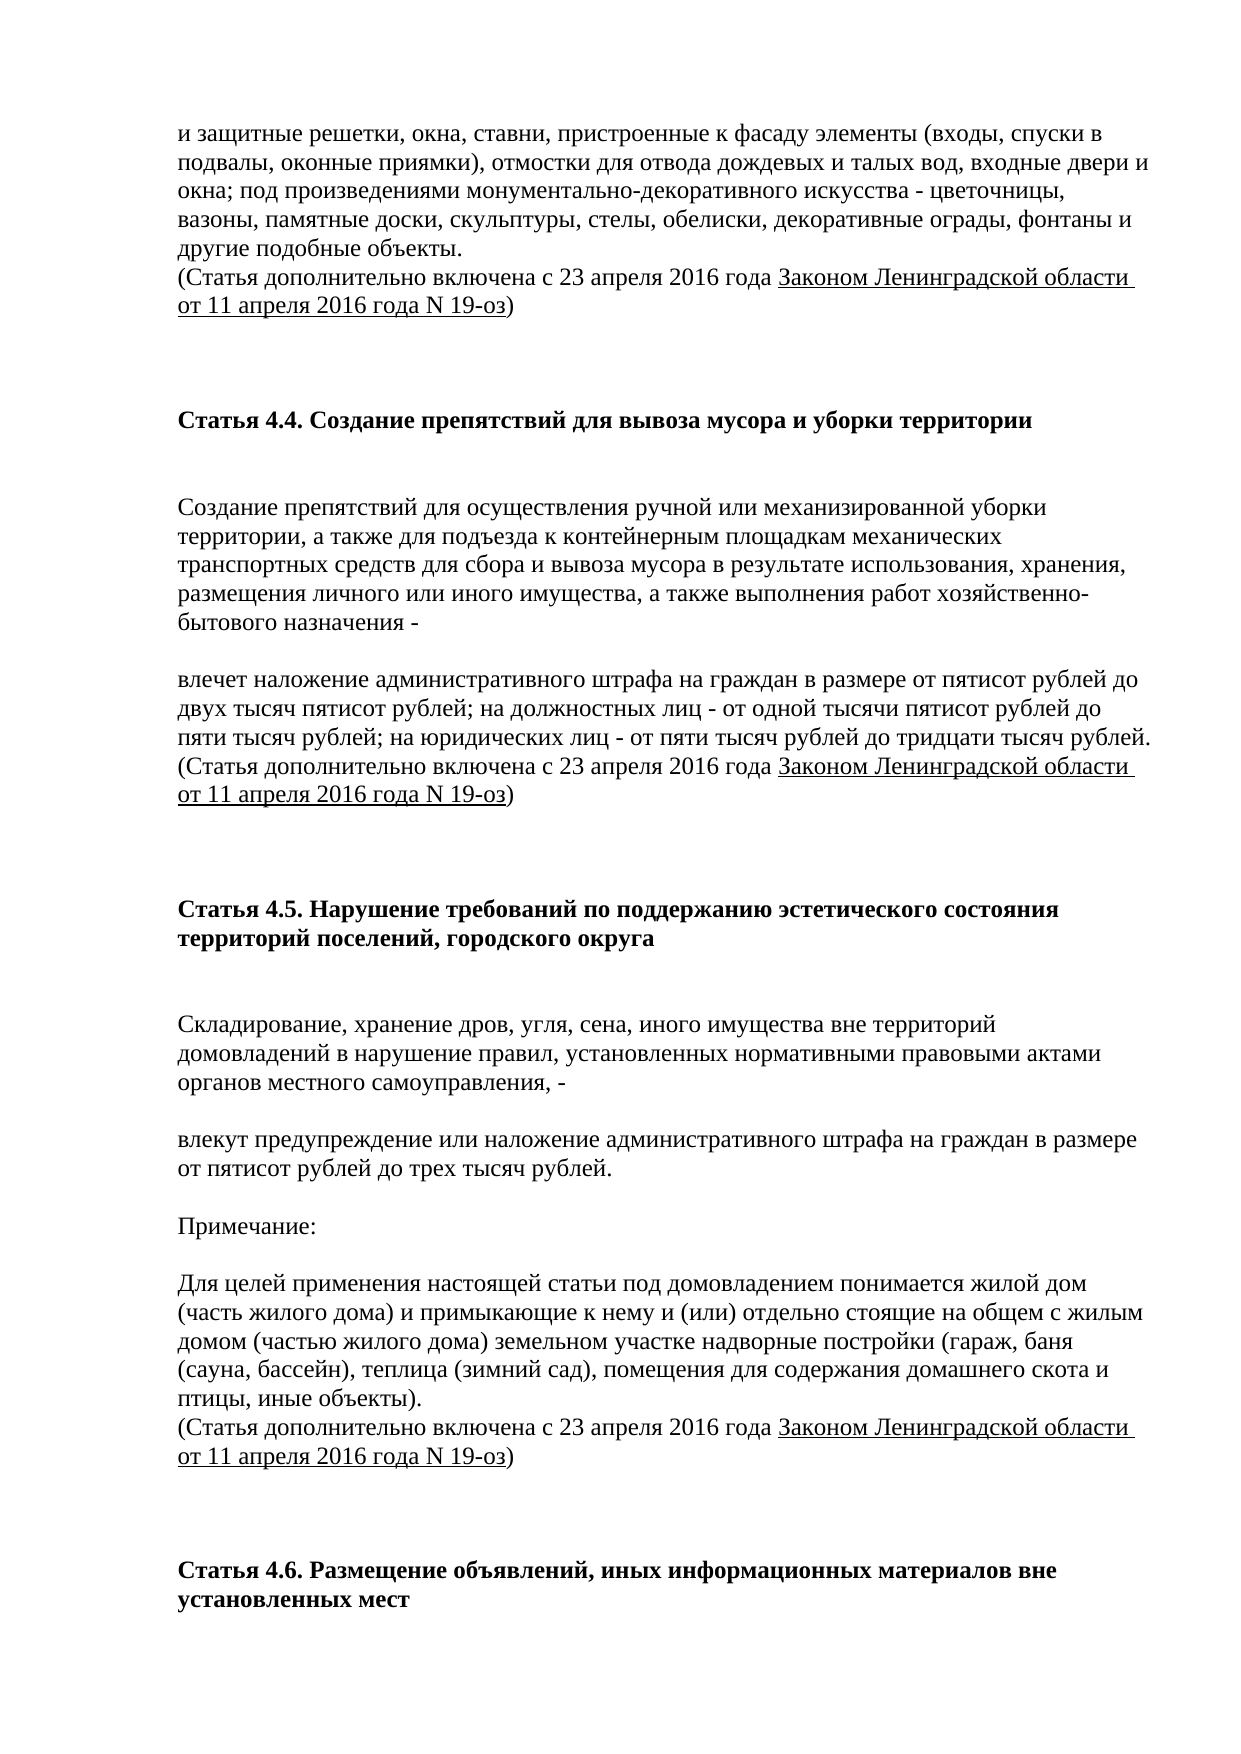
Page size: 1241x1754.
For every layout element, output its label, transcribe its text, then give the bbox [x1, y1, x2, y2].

text Статья 4.4. Создание препятствий для вывоза мусора и уборки территории [177, 405, 1152, 434]
text Складирование, хранение дров, угля, сена, иного имущества вне территорий домовладений в нарушение правил, установленных нормативными правовыми актами органов местного самоуправления, - влекут предупреждение или наложение административного штрафа на граждан в размере от пятисот рублей до трех тысяч рублей. Примечание: Для целей применения настоящей статьи под домовладением понимается жилой дом (часть жилого дома) и примыкающие к нему и (или) отдельно стоящие на общем с жилым домом (частью жилого дома) земельном участке надворные постройки (гараж, баня (сауна, бассейн), теплица (зимний сад), помещения для содержания домашнего скота и птицы, иные объекты). (Статья дополнительно включена с 23 апреля 2016 года Законом Ленинградской области от 11 апреля 2016 года N 19-оз) [177, 981, 1152, 1526]
text Создание препятствий для осуществления ручной или механизированной уборки территории, а также для подъезда к контейнерным площадкам механических транспортных средств для сбора и вывоза мусора в результате использования, хранения, размещения личного или иного имущества, а также выполнения работ хозяйственно-бытового назначения - влечет наложение административного штрафа на граждан в размере от пятисот рублей до двух тысяч пятисот рублей; на должностных лиц - от одной тысячи пятисот рублей до пяти тысяч рублей; на юридических лиц - от пяти тысяч рублей до тридцати тысяч рублей. (Статья дополнительно включена с 23 апреля 2016 года Законом Ленинградской области от 11 апреля 2016 года N 19-оз) [177, 463, 1152, 865]
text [177, 118, 1152, 376]
text Статья 4.5. Нарушение требований по поддержанию эстетического состояния территорий поселений, городского округа [177, 894, 1152, 952]
text Статья 4.6. Размещение объявлений, иных информационных материалов вне установленных мест [177, 1556, 1152, 1613]
